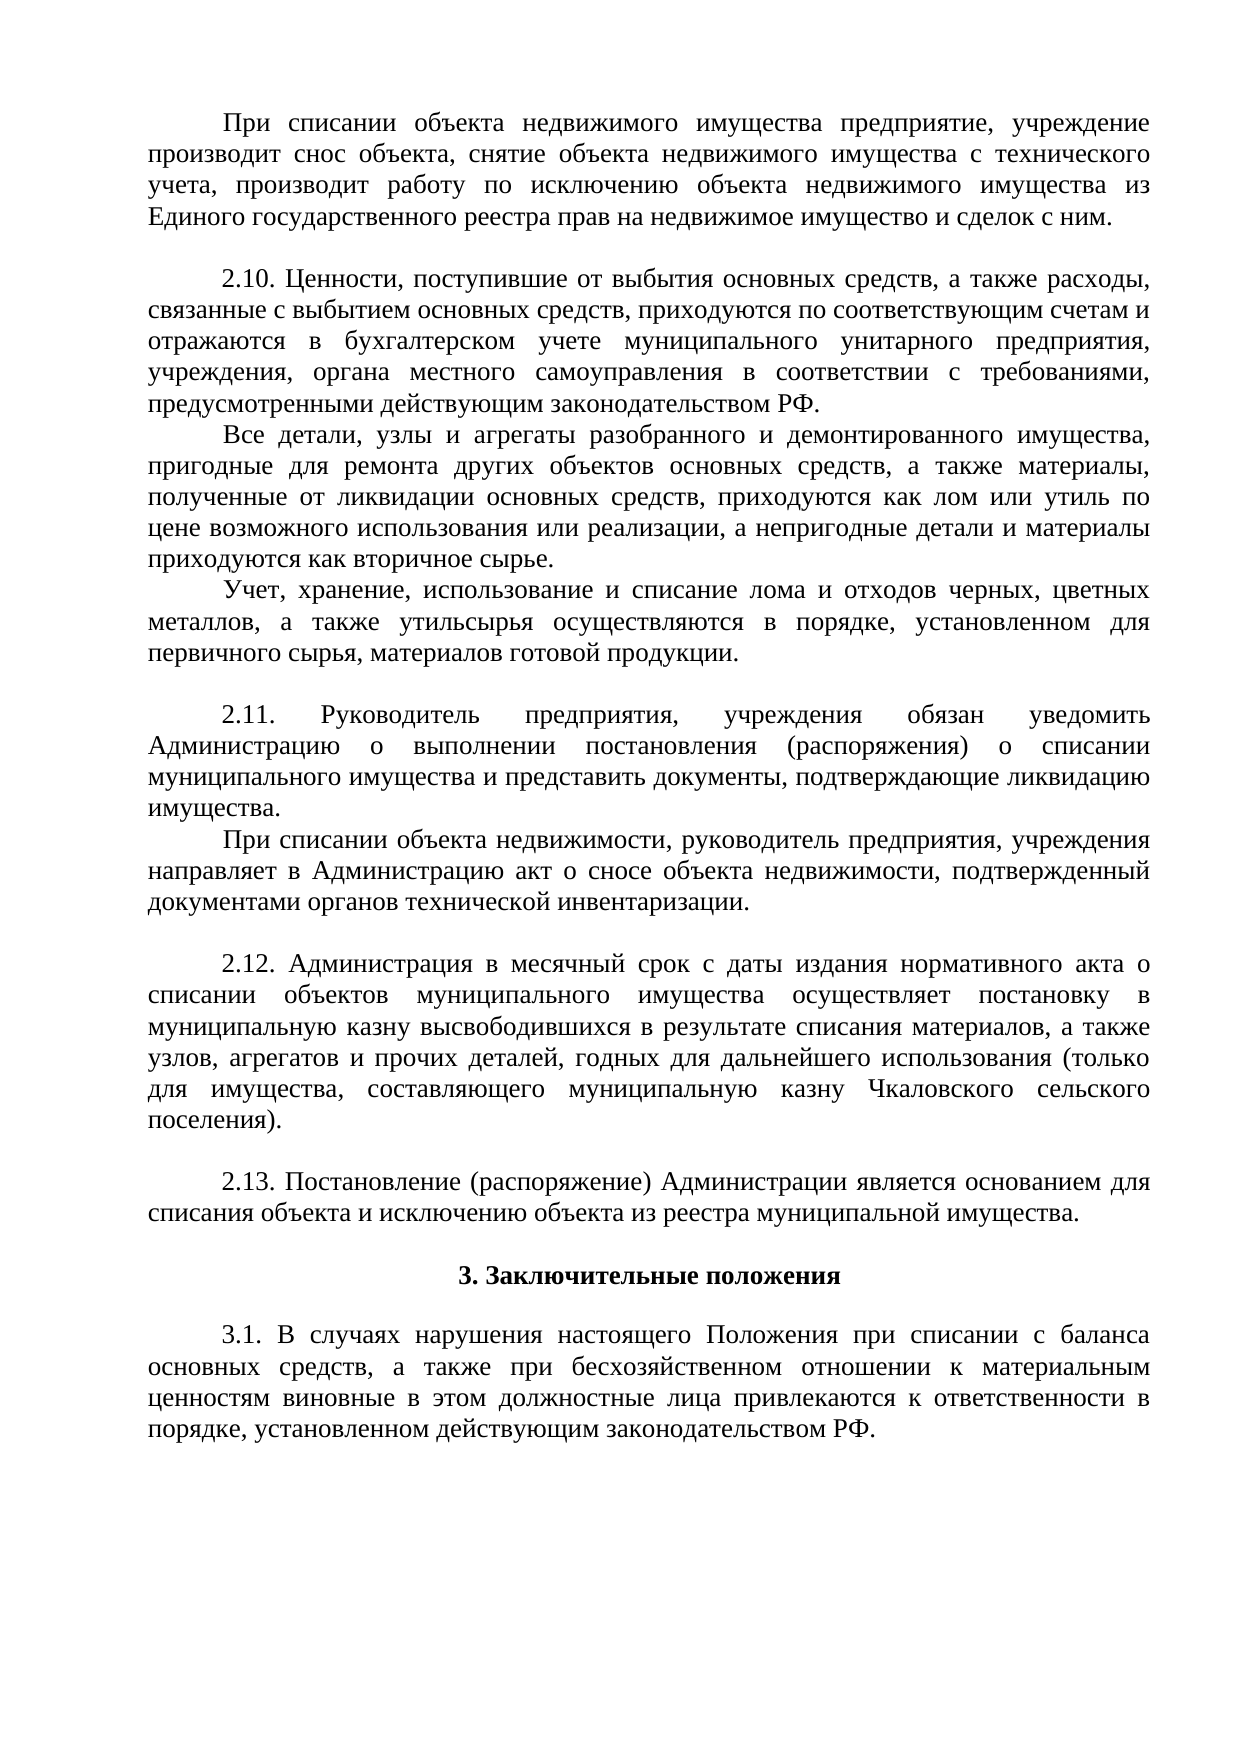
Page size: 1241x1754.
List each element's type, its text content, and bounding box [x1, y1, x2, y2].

text Все детали, узлы и агрегаты разобранного и демонтированного имущества, пригодные для ремонта других объектов основных средств, а также материалы, полученные от ликвидации основных средств, приходуются как лом или утиль по цене возможного использования или реализации, а непригодные детали и материалы приходуются как вторичное сырье. [148, 418, 1152, 573]
text При списании объекта недвижимости, руководитель предприятия, учреждения направляет в Администрацию акт о сносе объекта недвижимости, подтвержденный документами органов технической инвентаризации. [148, 823, 1152, 916]
text Учет, хранение, использование и списание лома и отходов черных, цветных металлов, а также утильсырья осуществляются в порядке, установленном для первичного сырья, материалов готовой продукции. [148, 573, 1152, 667]
text При списании объекта недвижимого имущества предприятие, учреждение производит снос объекта, снятие объекта недвижимого имущества с технического учета, производит работу по исключению объекта недвижимого имущества из Единого государственного реестра прав на недвижимое имущество и сделок с ним. [148, 106, 1152, 231]
text 3.1. В случаях нарушения настоящего Положения при списании с баланса основных средств, а также при бесхозяйственном отношении к материальным ценностям виновные в этом должностные лица привлекаются к ответственности в порядке, установленном действующим законодательством РФ. [148, 1319, 1152, 1443]
text 3. Заключительные положения [148, 1259, 1152, 1290]
text 2.11. Руководитель предприятия, учреждения обязан уведомить Администрацию о выполнении постановления (распоряжения) о списании муниципального имущества и представить документы, подтверждающие ликвидацию имущества. [148, 698, 1152, 823]
text 2.10. Ценности, поступившие от выбытия основных средств, а также расходы, связанные с выбытием основных средств, приходуются по соответствующим счетам и отражаются в бухгалтерском учете муниципального унитарного предприятия, учреждения, органа местного самоуправления в соответствии с требованиями, предусмотренными действующим законодательством РФ. [148, 262, 1152, 418]
text 2.13. Постановление (распоряжение) Администрации является основанием для списания объекта и исключению объекта из реестра муниципальной имущества. [148, 1165, 1152, 1228]
text 2.12. Администрация в месячный срок с даты издания нормативного акта о списании объектов муниципального имущества осуществляет постановку в муниципальную казну высвободившихся в результате списания материалов, а также узлов, агрегатов и прочих деталей, годных для дальнейшего использования (только для имущества, составляющего муниципальную казну Чкаловского сельского поселения). [148, 947, 1152, 1134]
